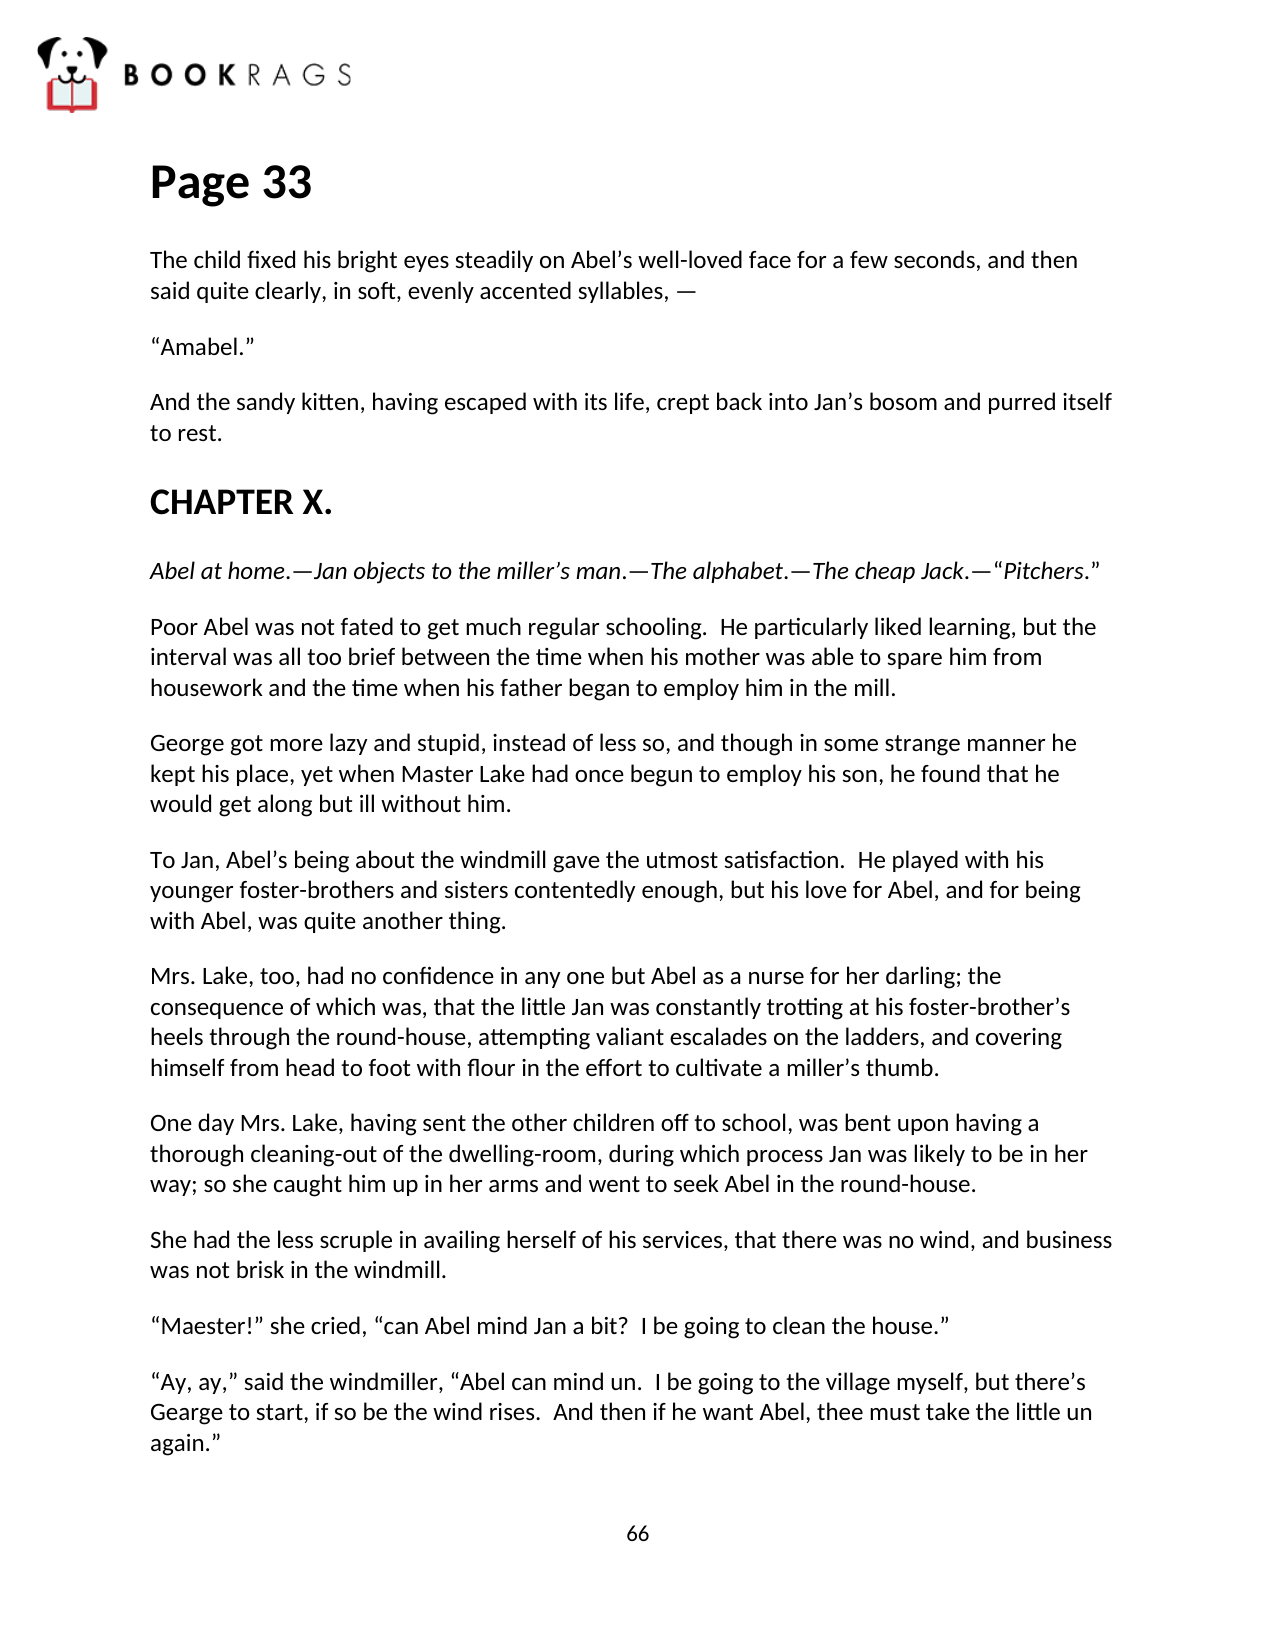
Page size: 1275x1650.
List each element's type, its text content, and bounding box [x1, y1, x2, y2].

text Mrs. Lake, too, had no confidence in any one but Abel as a nurse for her darling; the consequence of which was, that the little Jan was constantly trotting at his foster-brother’s heels through the round-house, attempting valiant escalades on the ladders, and covering himself from head to foot with flour in the effort to cultivate a miller’s thumb. [150, 961, 1125, 1083]
text One day Mrs. Lake, having sent the other children off to school, was bent upon having a thorough cleaning-out of the dwelling-room, during which process Jan was likely to be in her way; so she caught him up in her arms and went to seek Abel in the round-house. [150, 1108, 1125, 1199]
text Poor Abel was not fated to get much regular schooling. He particularly liked learning, but the interval was all too brief between the time when his mother was able to spare him from housework and the time when his father began to employ him in the mill. [150, 611, 1125, 702]
text CHAPTER X. [150, 478, 1125, 524]
text She had the less scruple in availing herself of his services, that there was no wind, and business was not brisk in the windmill. [150, 1224, 1125, 1285]
picture [37, 37, 351, 113]
text “Maester!” she cried, “can Abel mind Jan a bit? I be going to clean the house.” [150, 1310, 1125, 1341]
text The child fixed his bright eyes steadily on Abel’s well-loved face for a few seconds, and then said quite clearly, in soft, evenly accented syllables, — [150, 244, 1125, 306]
text “Amabel.” [150, 331, 1125, 361]
text George got more lazy and stupid, instead of less so, and though in some strange manner he kept his place, yet when Master Lake had once begun to employ his son, he found that he would get along but ill without him. [150, 727, 1125, 819]
text “Ay, ay,” said the windmiller, “Abel can mind un. I be going to the village myself, but there’s Gearge to start, if so be the wind rises. And then if he want Abel, thee must take the little un again.” [150, 1366, 1125, 1457]
text To Jan, Abel’s being about the windmill gave the utmost satisfaction. He played with his younger foster-brothers and sisters contentedly enough, but his love for Abel, and for being with Abel, was quite another thing. [150, 844, 1125, 936]
text Abel at home.—­Jan objects to the miller’s man.—­The alphabet.—­The cheap Jack.—­“Pitchers.” [150, 555, 1125, 586]
text Page 33 [150, 150, 1125, 211]
text And the sandy kitten, having escaped with its life, crept back into Jan’s bosom and purred itself to rest. [150, 386, 1125, 447]
